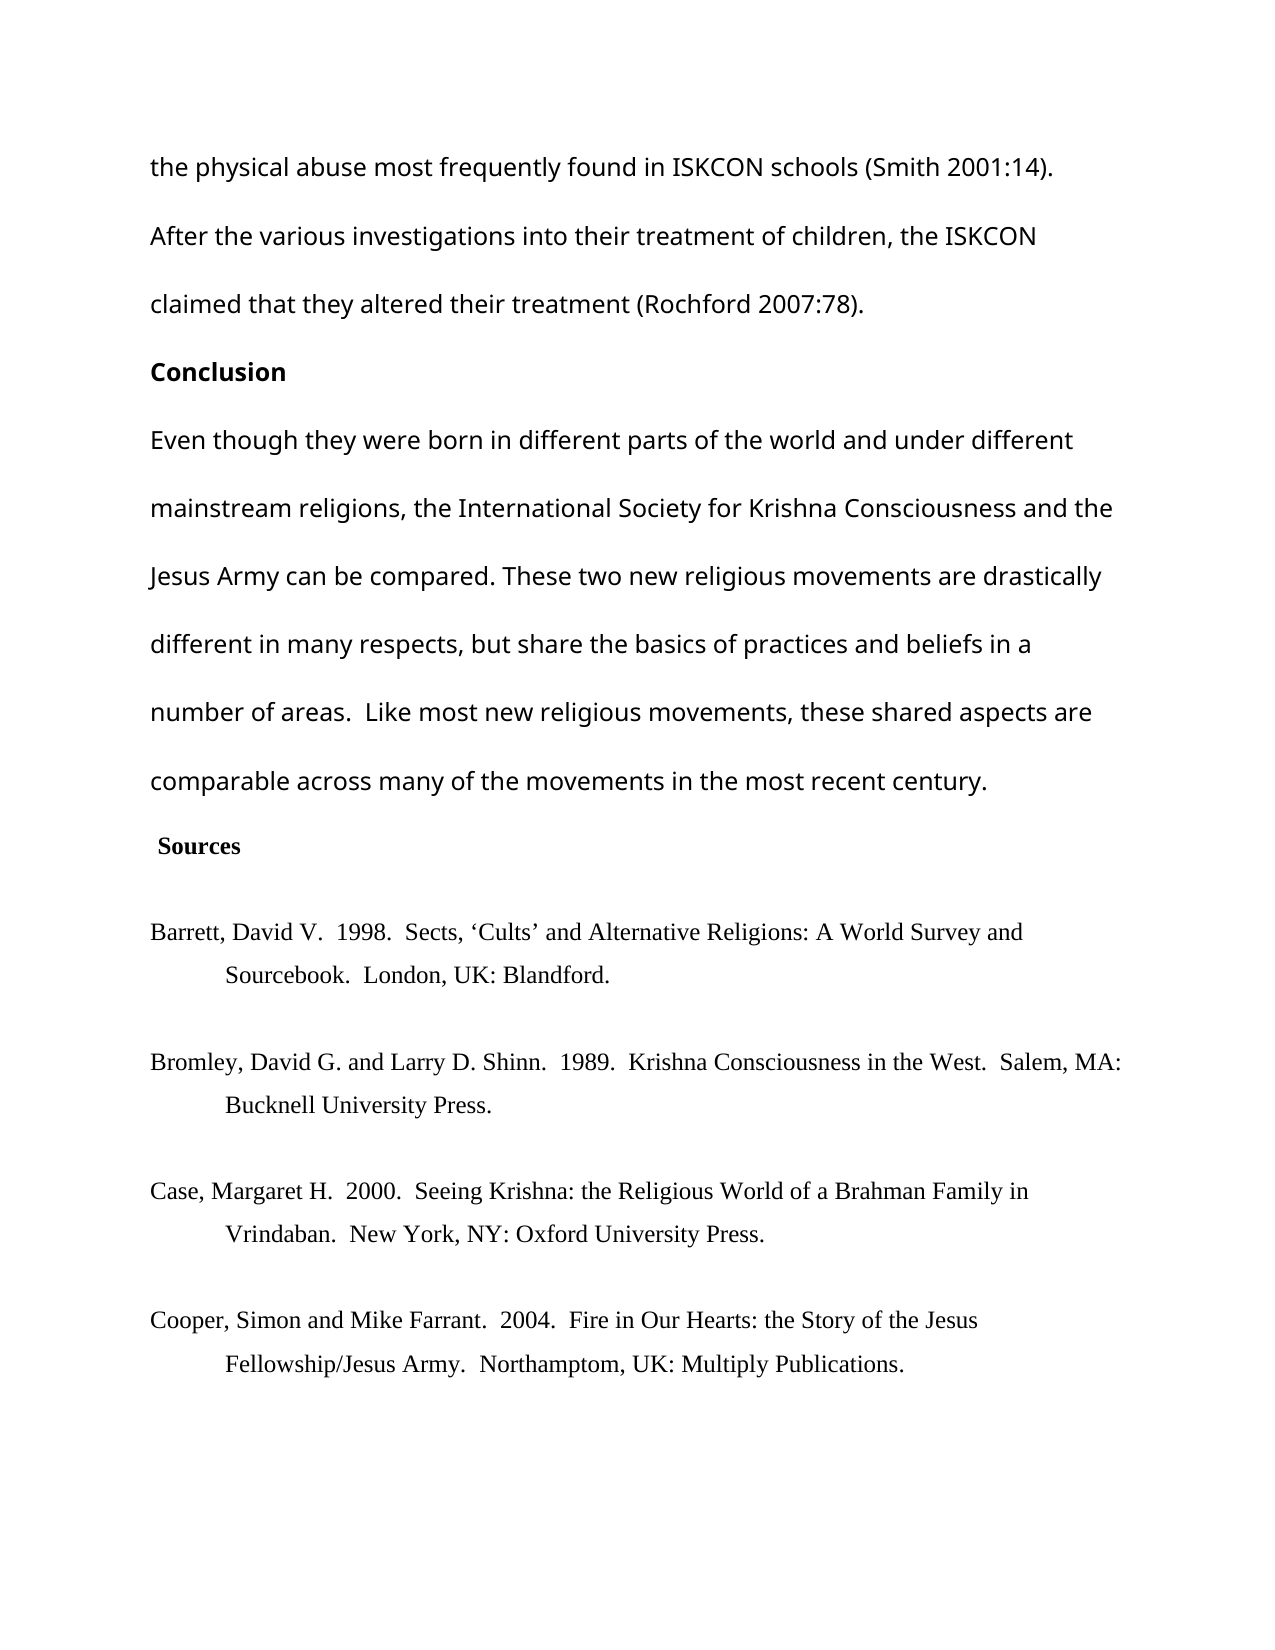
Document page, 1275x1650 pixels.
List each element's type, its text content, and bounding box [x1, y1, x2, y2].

text Cooper, Simon and Mike Farrant. 2004. Fire in Our Hearts: the Story of the Jesus Fellowship/Jesus Army. Northamptom, UK: Multiply Publications. [150, 1306, 1125, 1377]
text Barrett, David V. 1998. Sects, ‘Cults’ and Alternative Religions: A World Survey and Sourcebook. London, UK: Blandford. [150, 917, 1125, 989]
text Case, Margaret H. 2000. Seeing Krishna: the Religious World of a Brahman Family in Vrindaban. New York, NY: Oxford University Press. [150, 1176, 1125, 1248]
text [150, 150, 1125, 320]
text Bromley, David G. and Larry D. Shinn. 1989. Krishna Consciousness in the West. Salem, MA: Bucknell University Press. [150, 1047, 1125, 1119]
text Even though they were born in different parts of the world and under different mainstream religions, the International Society for Krishna Consciousness and the Jesus Army can be compared. These two new religious movements are drastically different in many respects, but share the basics of practices and beliefs in a number of areas. Like most new religious movements, these shared aspects are comparable across many of the movements in the most recent century. [150, 422, 1125, 797]
text Sources [150, 831, 1125, 860]
text Conclusion [150, 354, 1125, 388]
